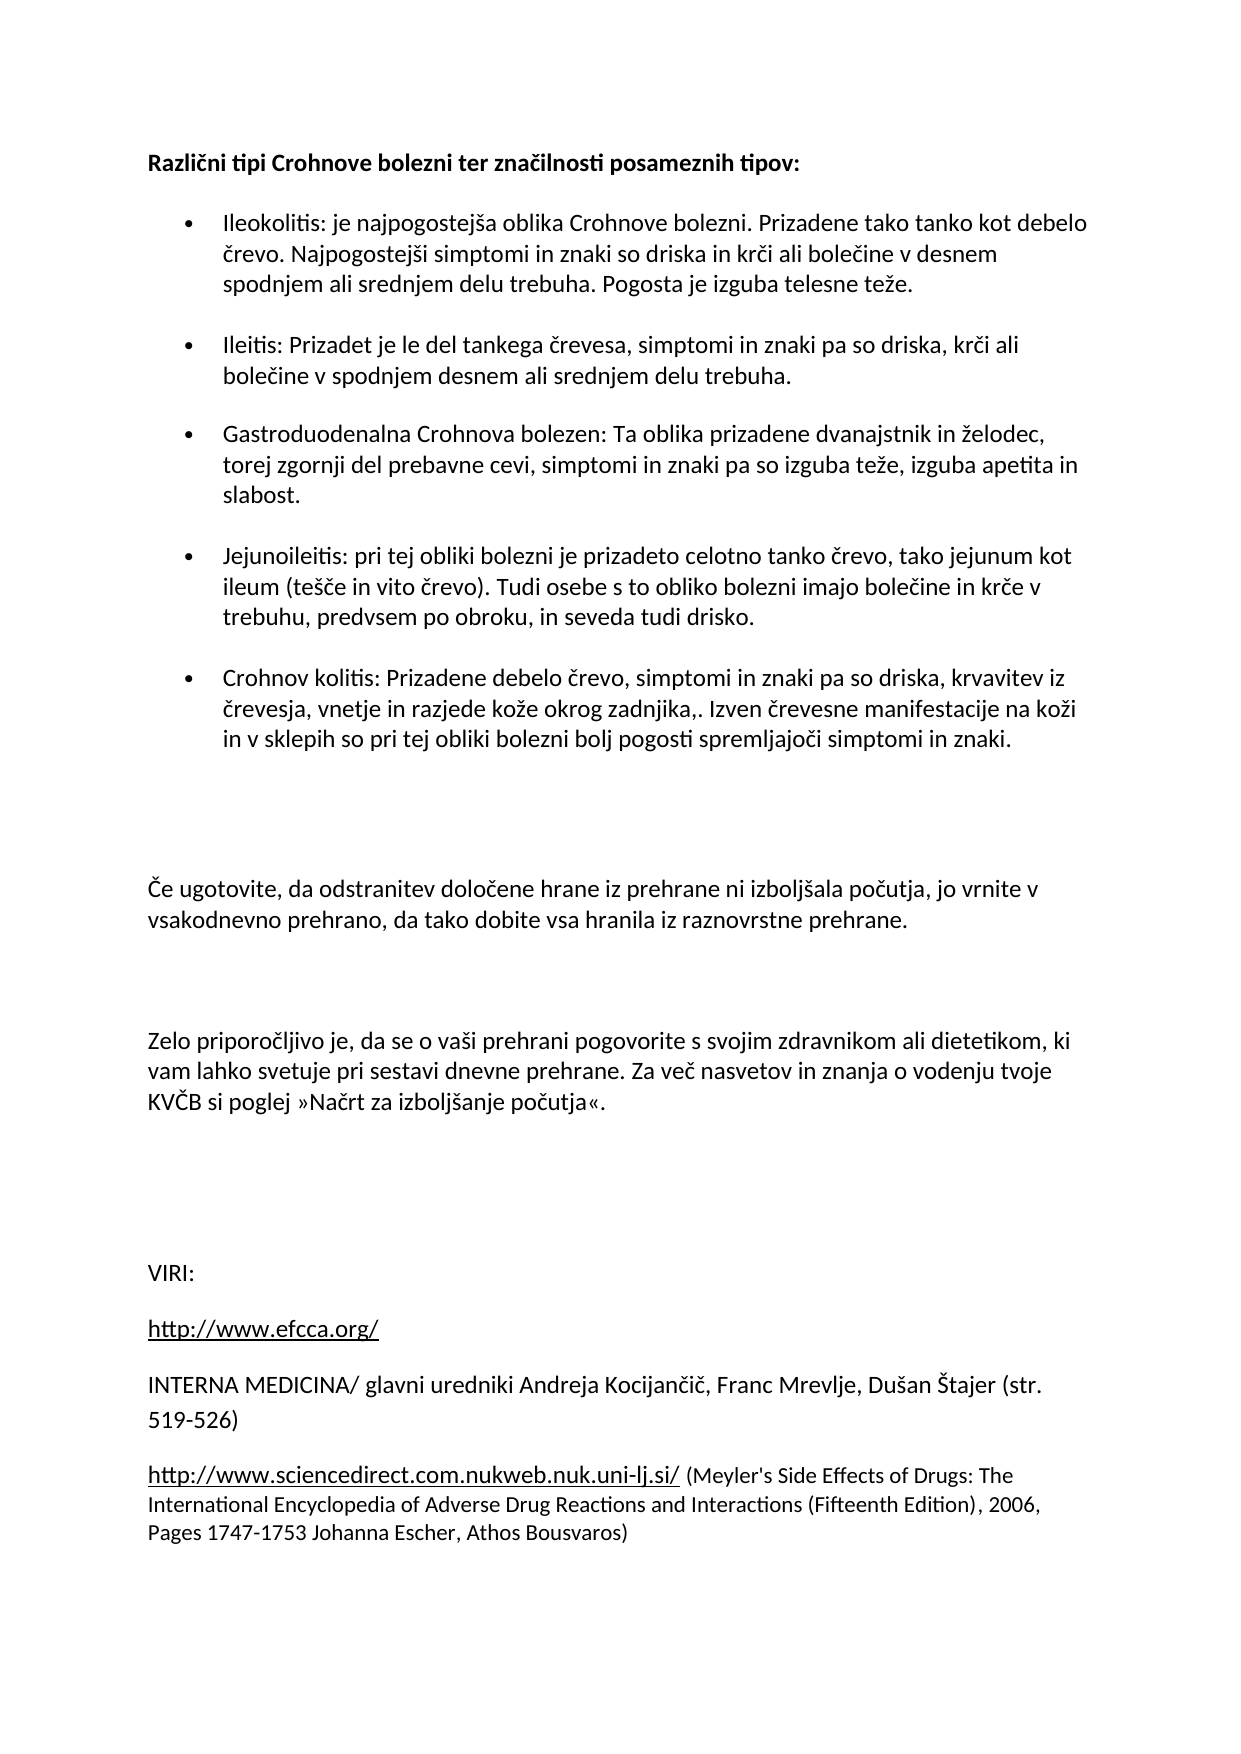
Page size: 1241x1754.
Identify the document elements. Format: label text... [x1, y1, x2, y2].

text Zelo priporočljivo je, da se o vaši prehrani pogovorite s svojim zdravnikom ali dietetikom, ki vam lahko svetuje pri sestavi dnevne prehrane. Za več nasvetov in znanja o vodenju tvoje KVČB si poglej »Načrt za izboljšanje počutja«. [148, 964, 1093, 1116]
text Če ugotovite, da odstranitev določene hrane iz prehrane ni izboljšala počutja, jo vrnite v vsakodnevno prehrano, da tako dobite vsa hranila iz raznovrstne prehrane. [148, 843, 1093, 934]
list Ileokolitis: je najpogostejša oblika Crohnove bolezni. Prizadene tako tanko kot debelo črevo. Najpogostejši simptomi in znaki so driska in krči ali bolečine v desnem spodnjem ali srednjem delu trebuha. Pogosta je izguba telesne teže. [185, 207, 1093, 329]
list Gastroduodenalna Crohnova bolezen: Ta oblika prizadene dvanajstnik in želodec, torej zgornji del prebavne cevi, simptomi in znaki pa so izguba teže, izguba apetita in slabost. [185, 418, 1093, 541]
list Jejunoileitis: pri tej obliki bolezni je prizadeto celotno tanko črevo, tako jejunum kot ileum (tešče in vito črevo). Tudi osebe s to obliko bolezni imajo bolečine in krče v trebuhu, predvsem po obroku, in seveda tudi drisko. [185, 541, 1093, 663]
text Različni tipi Crohnove bolezni ter značilnosti posameznih tipov: [148, 148, 1093, 178]
text http://www.sciencedirect.com.nukweb.nuk.uni-lj.si/ (Meyler's Side Effects of Drugs: The International Encyclopedia of Adverse Drug Reactions and Interactions (Fifteenth Edition), 2006, Pages 1747-1753 Johanna Escher, Athos Bousvaros) [148, 1460, 1093, 1546]
list Ileitis: Prizadet je le del tankega črevesa, simptomi in znaki pa so driska, krči ali bolečine v spodnjem desnem ali srednjem delu trebuha. [185, 329, 1093, 418]
text VIRI: [148, 1257, 1093, 1288]
text INTERNA MEDICINA/ glavni uredniki Andreja Kocijančič, Franc Mrevlje, Dušan Štajer (str. 519-526) [148, 1369, 1093, 1434]
text http://www.efcca.org/ [148, 1313, 1093, 1343]
list Crohnov kolitis: Prizadene debelo črevo, simptomi in znaki pa so driska, krvavitev iz črevesja, vnetje in razjede kože okrog zadnjika,. Izven črevesne manifestacije na koži in v sklepih so pri tej obliki bolezni bolj pogosti spremljajoči simptomi in znaki. [185, 663, 1093, 754]
